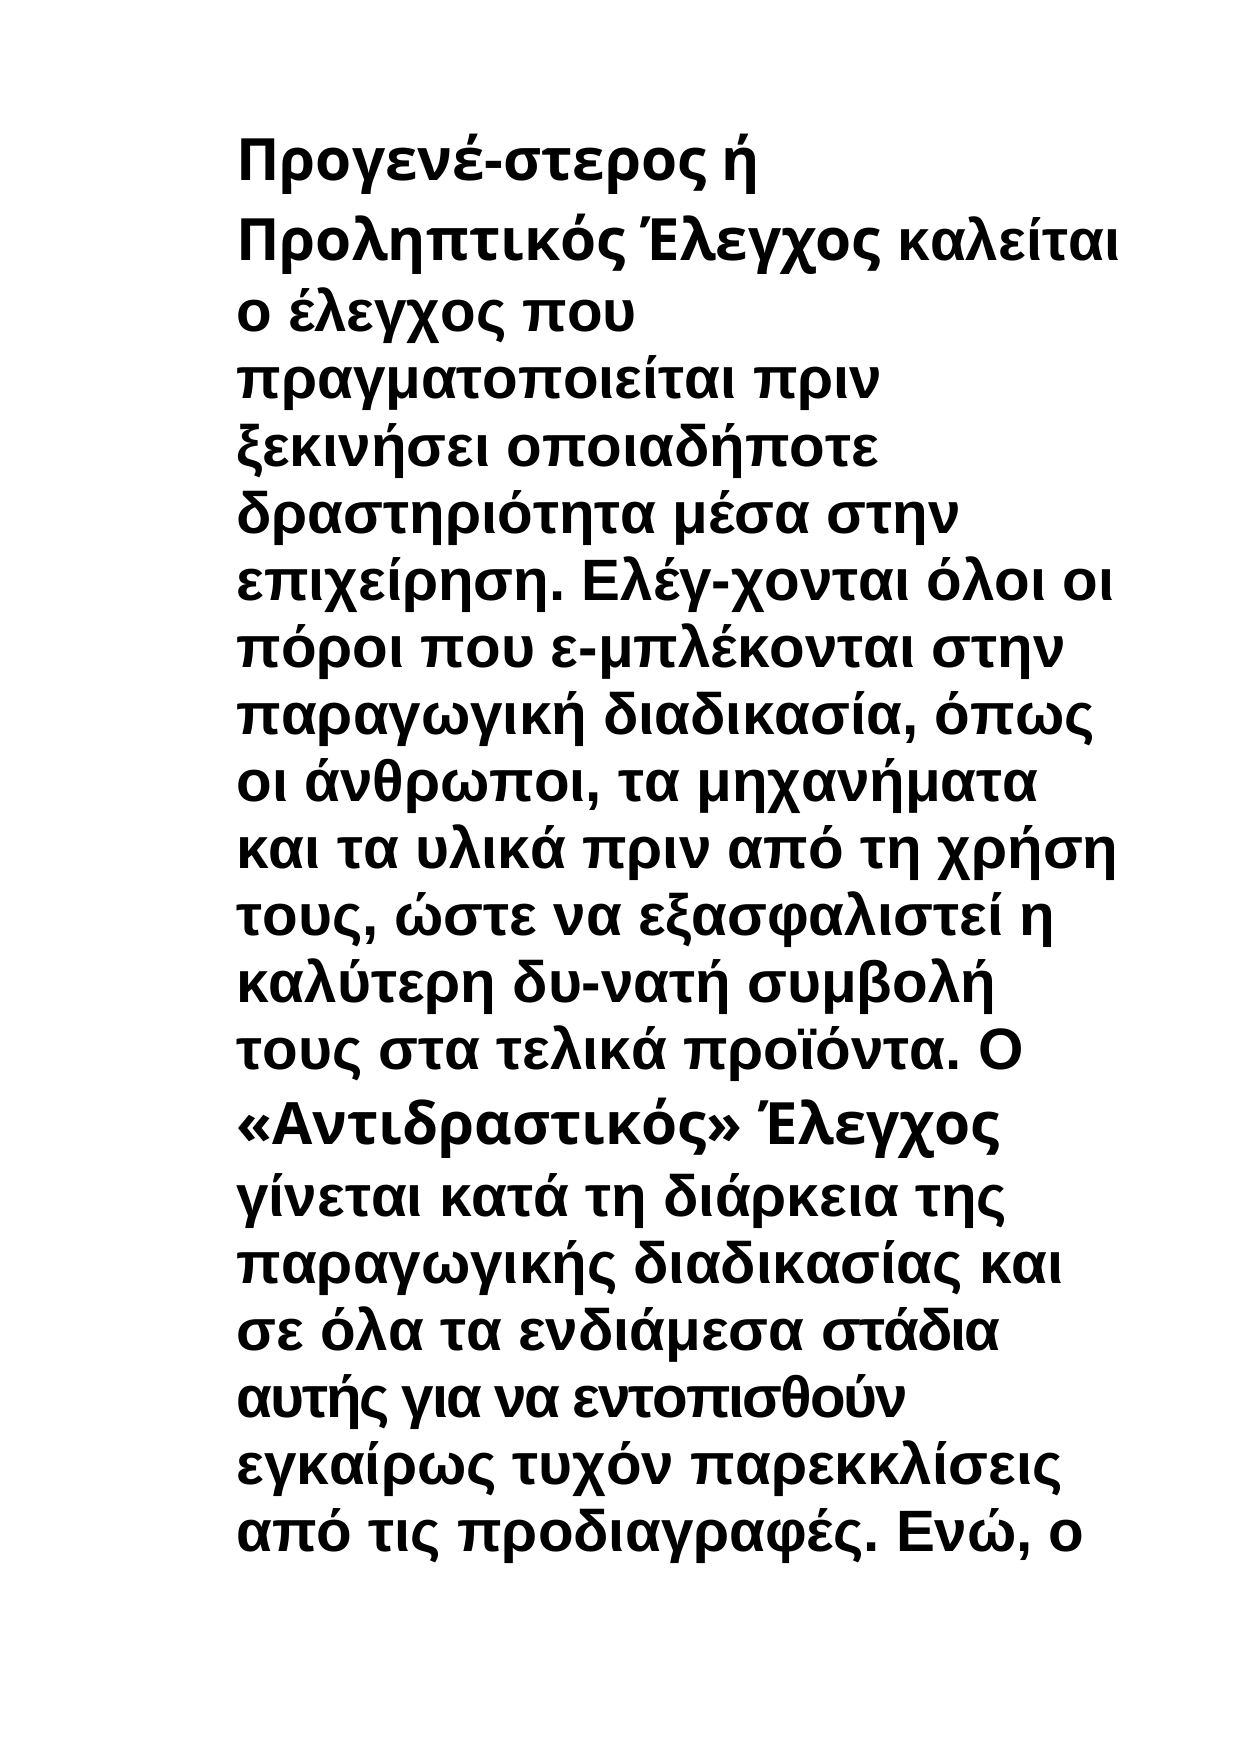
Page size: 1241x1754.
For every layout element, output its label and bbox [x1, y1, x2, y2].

text [236, 118, 1122, 1564]
